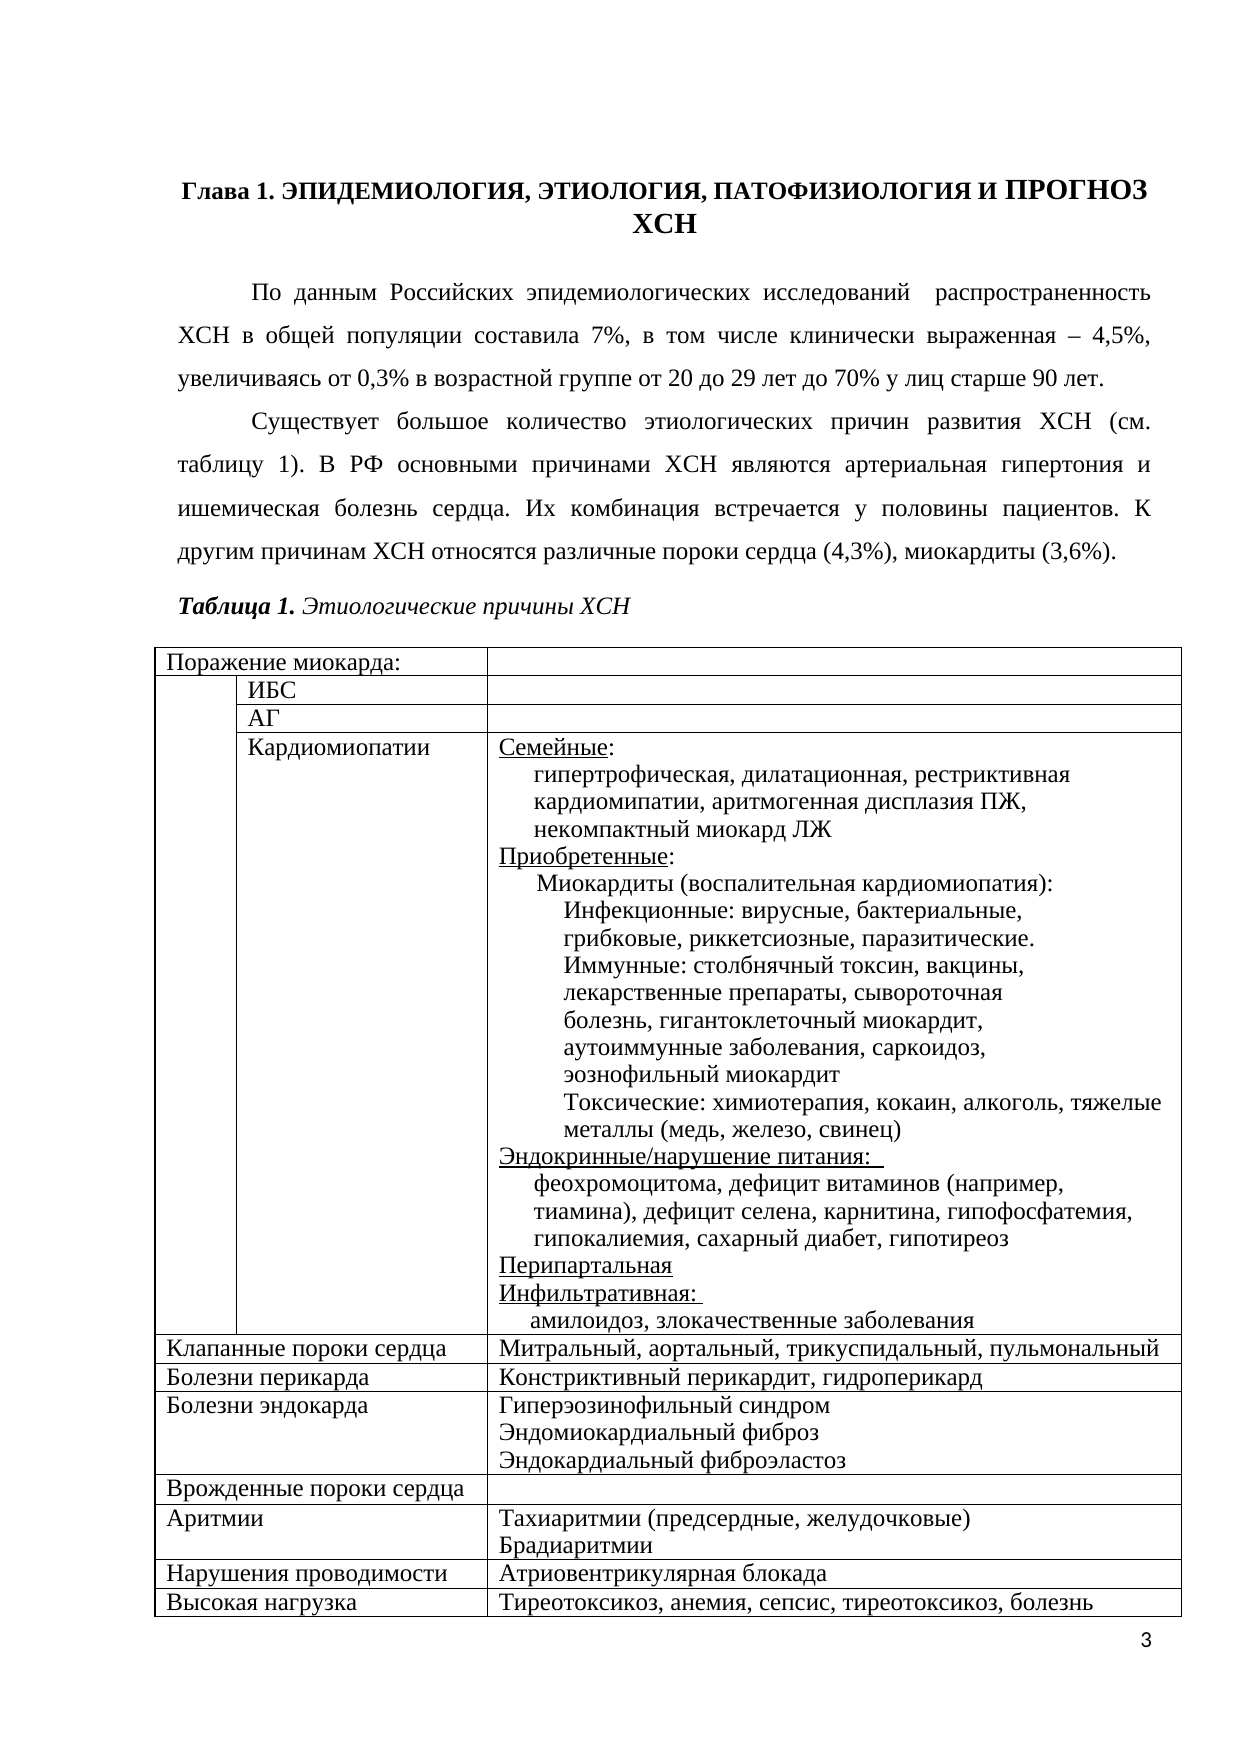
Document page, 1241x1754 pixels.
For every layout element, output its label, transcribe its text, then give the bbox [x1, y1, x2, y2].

table_cell Митральный, аортальный, трикуспидальный, пульмональный [488, 1335, 1181, 1362]
table_cell Аритмии [156, 1505, 487, 1559]
table_cell Клапанные пороки сердца [156, 1335, 487, 1362]
table_cell Болезни перикарда [156, 1364, 487, 1391]
table_cell АГ [237, 705, 487, 732]
table_header Поражение миокарда: [156, 648, 487, 675]
table_cell Высокая нагрузка [156, 1589, 487, 1616]
table_cell Атриовентрикулярная блокада [488, 1560, 1181, 1587]
table_cell Гиперэозинофильный синдром Эндомиокардиальный фиброз Эндокардиальный фиброэластоз [488, 1392, 1181, 1474]
table_cell [156, 676, 236, 1334]
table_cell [488, 1589, 1181, 1616]
table_cell Болезни эндокарда [156, 1392, 487, 1474]
table_cell [488, 705, 1181, 732]
text Таблица 1. Этиологические причины ХСН [177, 591, 1152, 620]
table_cell Констриктивный перикардит, гидроперикард [488, 1364, 1181, 1391]
table_cell Семейные: гипертрофическая, дилатационная, рестриктивная кардиомипатии, аритмогенная дисплазия ПЖ, некомпактный миокард ЛЖ Приобретенные: Миокардиты (воспалительная кардиомиопатия): Инфекционные: вирусные, бактериальные, грибковые, риккетсиозные, паразитические. Иммунные: столбнячный токсин, вакцины, лекарственные препараты, сывороточная болезнь, гигантоклеточный миокардит, аутоиммунные заболевания, саркоидоз, эознофильный миокардит Токсические: химиотерапия, кокаин, алкоголь, тяжелые металлы (медь, железо, свинец) Эндокринные/нарушение питания: феохромоцитома, дефицит витаминов (например, тиамина), дефицит селена, карнитина, гипофосфатемия, гипокалиемия, сахарный диабет, гипотиреоз Перипартальная Инфильтративная: амилоидоз, злокачественные заболевания [488, 733, 1181, 1334]
table_cell ИБС [237, 676, 487, 704]
table_cell Кардиомиопатии [237, 733, 487, 1334]
table_cell [488, 1475, 1181, 1503]
table_cell Нарушения проводимости [156, 1560, 487, 1587]
text По данным Российских эпидемиологических исследований распространенность ХСН в общей популяции составила 7%, в том числе клинически выраженная – 4,5%, увеличиваясь от 0,3% в возрастной группе от 20 до 29 лет до 70% у лиц старше 90 лет. [177, 277, 1152, 392]
text Глава 1. ЭПИДЕМИОЛОГИЯ, ЭТИОЛОГИЯ, ПАТОФИЗИОЛОГИЯ И ПРОГНОЗ ХСН [177, 172, 1152, 239]
table_header [488, 648, 1181, 675]
table_cell Врожденные пороки сердца [156, 1475, 487, 1503]
text Существует большое количество этиологических причин развития ХСН (см. таблицу 1). В РФ основными причинами ХСН являются артериальная гипертония и ишемическая болезнь сердца. Их комбинация встречается у половины пациентов. К другим причинам ХСН относятся различные пороки сердца (4,3%), миокардиты (3,6%). [177, 406, 1152, 564]
table_cell [488, 676, 1181, 704]
table_cell Тахиаритмии (предсердные, желудочковые) Брадиаритмии [488, 1505, 1181, 1559]
